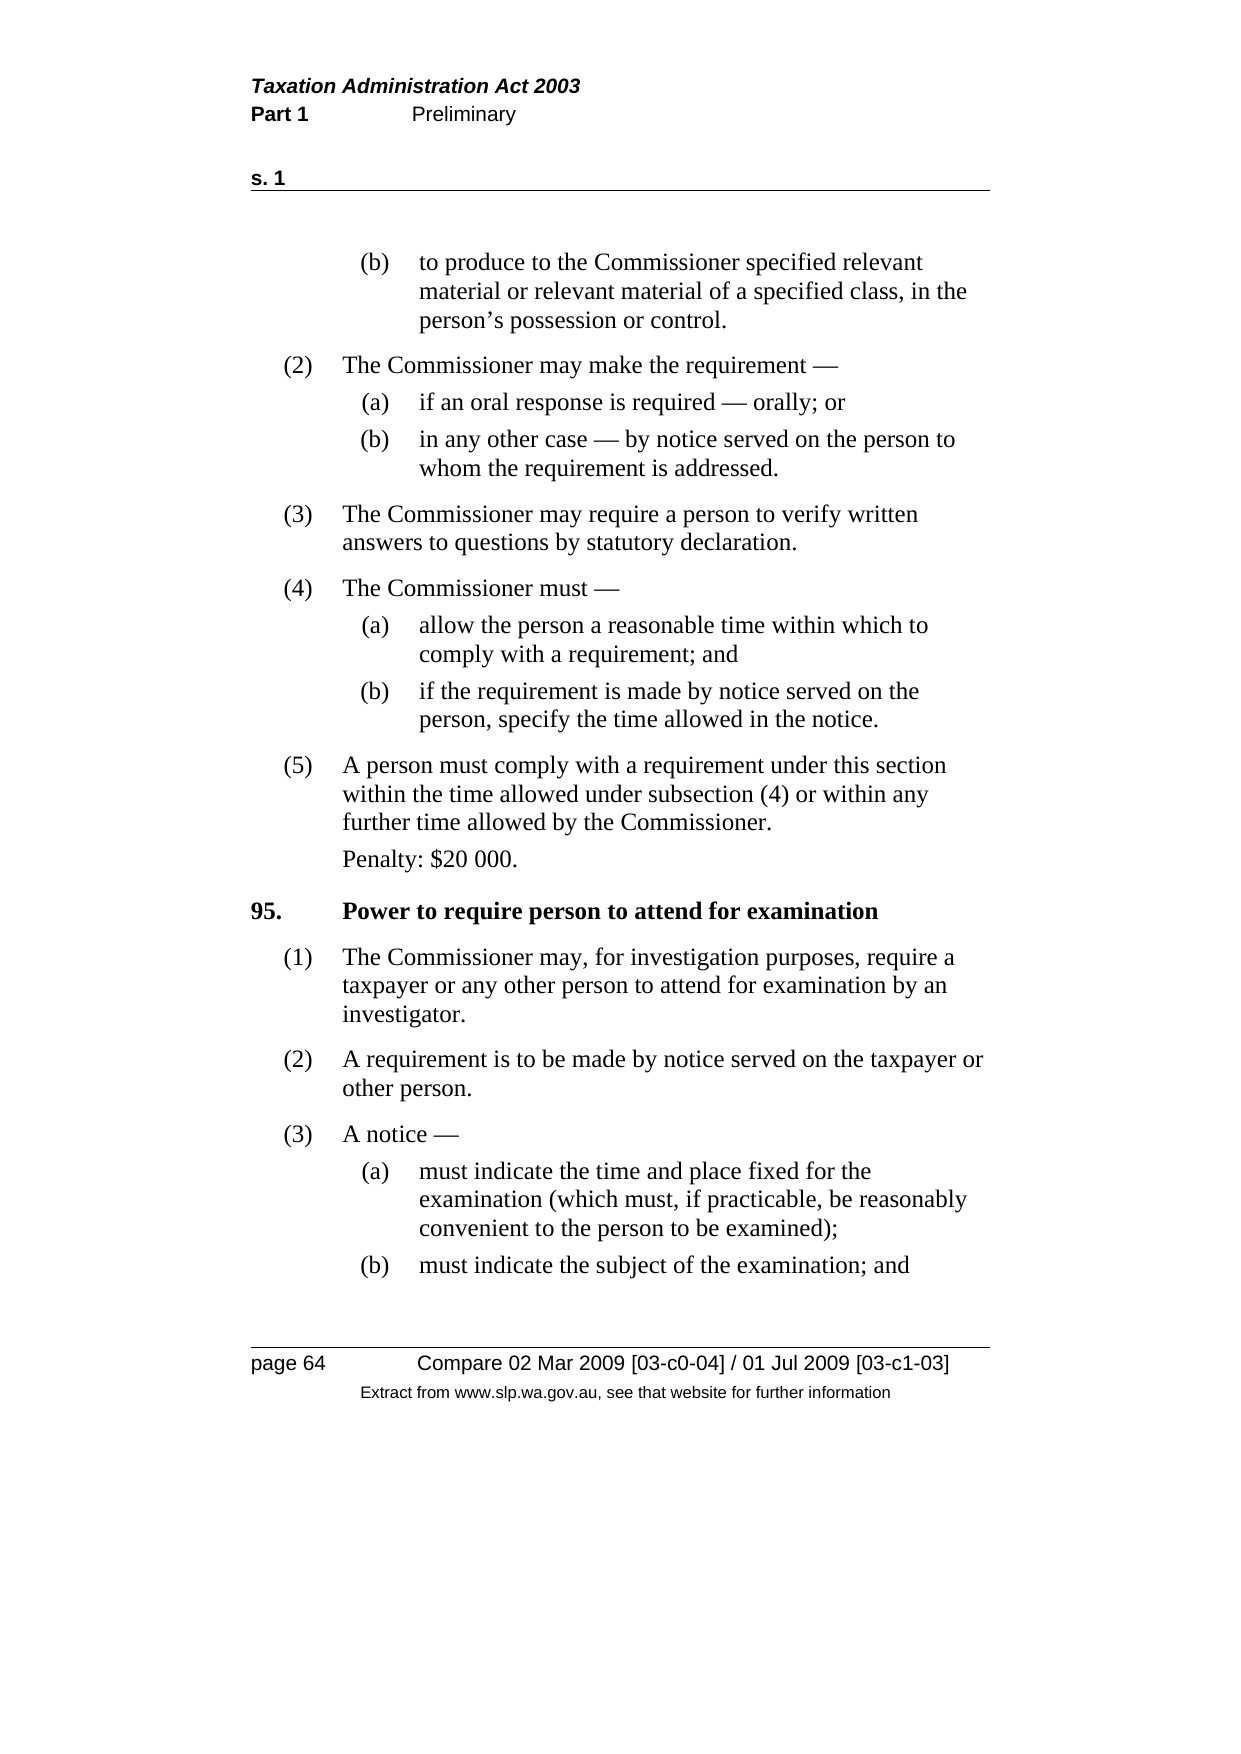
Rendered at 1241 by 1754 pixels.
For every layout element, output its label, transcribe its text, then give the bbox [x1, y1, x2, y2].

text (b) to produce to the Commissioner specified relevant material or relevant material of a specified class, in the person’s possession or control. [251, 247, 990, 334]
text (a) allow the person a reasonable time within which to comply with a requirement; and [251, 610, 990, 667]
text (4) The Commissioner must — [251, 573, 990, 602]
text (5) A person must comply with a requirement under this section within the time allowed under subsection (4) or within any further time allowed by the Commissioner. [251, 750, 990, 836]
text (1) The Commissioner may, for investigation purposes, require a taxpayer or any other person to attend for examination by an investigator. [251, 942, 990, 1028]
text (b) must indicate the subject of the examination; and [251, 1250, 990, 1279]
subtitle 95. Power to require person to attend for examination [251, 896, 990, 925]
text (2) A requirement is to be made by notice served on the taxpayer or other person. [251, 1044, 990, 1102]
text (b) if the requirement is made by notice served on the person, specify the time allowed in the notice. [251, 676, 990, 733]
text (3) A notice — [251, 1119, 990, 1147]
text (3) The Commissioner may require a person to verify written answers to questions by statutory declaration. [251, 499, 990, 556]
text (a) must indicate the time and place fixed for the examination (which must, if practicable, be reasonably convenient to the person to be examined); [251, 1156, 990, 1242]
text (a) if an oral response is required — orally; or [251, 387, 990, 416]
text Penalty: $20 000. [251, 844, 990, 873]
text (2) The Commissioner may make the requirement — [251, 350, 990, 379]
text (b) in any other case — by notice served on the person to whom the requirement is addressed. [251, 424, 990, 482]
